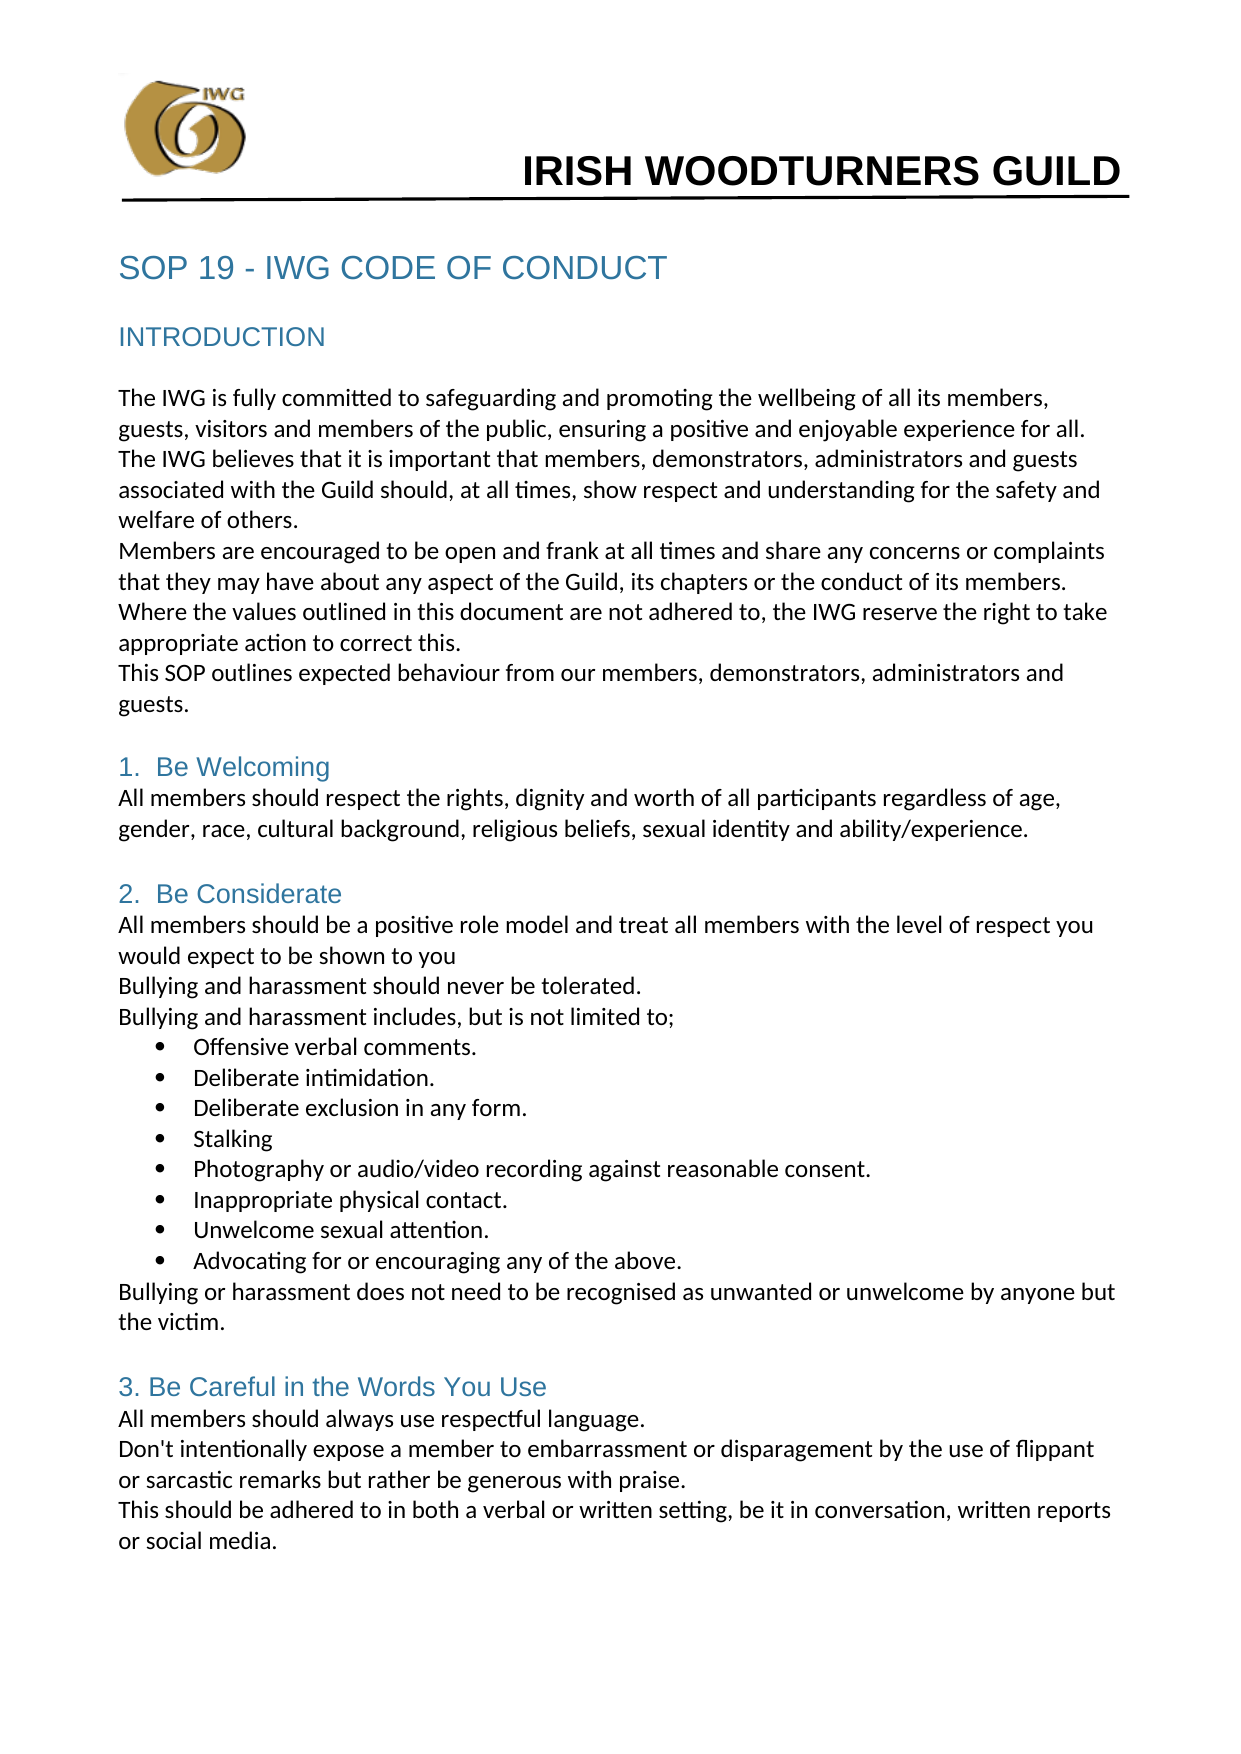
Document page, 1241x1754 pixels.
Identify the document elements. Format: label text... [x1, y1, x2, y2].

text Bullying or harassment does not need to be recognised as unwanted or unwelcome by anyone but the victim. [118, 1276, 1122, 1337]
text The IWG is fully committed to safeguarding and promoting the wellbeing of all its members, guests, visitors and members of the public, ensuring a positive and enjoyable experience for all. The IWG believes that it is important that members, demonstrators, administrators and guests associated with the Guild should, at all times, show respect and understanding for the safety and welfare of others. [118, 383, 1122, 535]
subtitle Be Considerate [118, 878, 1122, 909]
list Unwelcome sexual attention. [156, 1215, 1122, 1245]
list Advocating for or encouraging any of the above. [156, 1245, 1122, 1276]
text This SOP outlines expected behaviour from our members, demonstrators, administrators and guests. [118, 657, 1122, 718]
list Deliberate intimidation. [156, 1062, 1122, 1093]
text Bullying and harassment includes, but is not limited to; [118, 1001, 1122, 1032]
list Stalking [156, 1123, 1122, 1154]
text This should be adhered to in both a verbal or written setting, be it in conversation, written reports or social media. [118, 1494, 1122, 1555]
list Deliberate exclusion in any form. [156, 1093, 1122, 1123]
text Members are encouraged to be open and frank at all times and share any concerns or complaints that they may have about any aspect of the Guild, its chapters or the conduct of its members. [118, 535, 1122, 596]
list Photography or audio/video recording against reasonable consent. [156, 1154, 1122, 1184]
subtitle SOP 19 - IWG CODE OF CONDUCT [118, 248, 1122, 286]
text Don't intentionally expose a member to embarrassment or disparagement by the use of flippant or sarcastic remarks but rather be generous with praise. [118, 1433, 1122, 1494]
subtitle Be Welcoming [118, 751, 1122, 782]
list Inappropriate physical contact. [156, 1184, 1122, 1215]
text All members should be a positive role model and treat all members with the level of respect you would expect to be shown to you [118, 909, 1122, 971]
list Offensive verbal comments. [156, 1032, 1122, 1062]
text All members should always use respectful language. [118, 1403, 1122, 1433]
subtitle INTRODUCTION [118, 321, 1122, 352]
subtitle 3. Be Careful in the Words You Use [118, 1371, 1122, 1403]
text Where the values outlined in this document are not adhered to, the IWG reserve the right to take appropriate action to correct this. [118, 596, 1122, 657]
text Bullying and harassment should never be tolerated. [118, 971, 1122, 1001]
text All members should respect the rights, dignity and worth of all participants regardless of age, gender, race, cultural background, religious beliefs, sexual identity and ability/experience. [118, 782, 1122, 843]
picture [118, 73, 254, 186]
